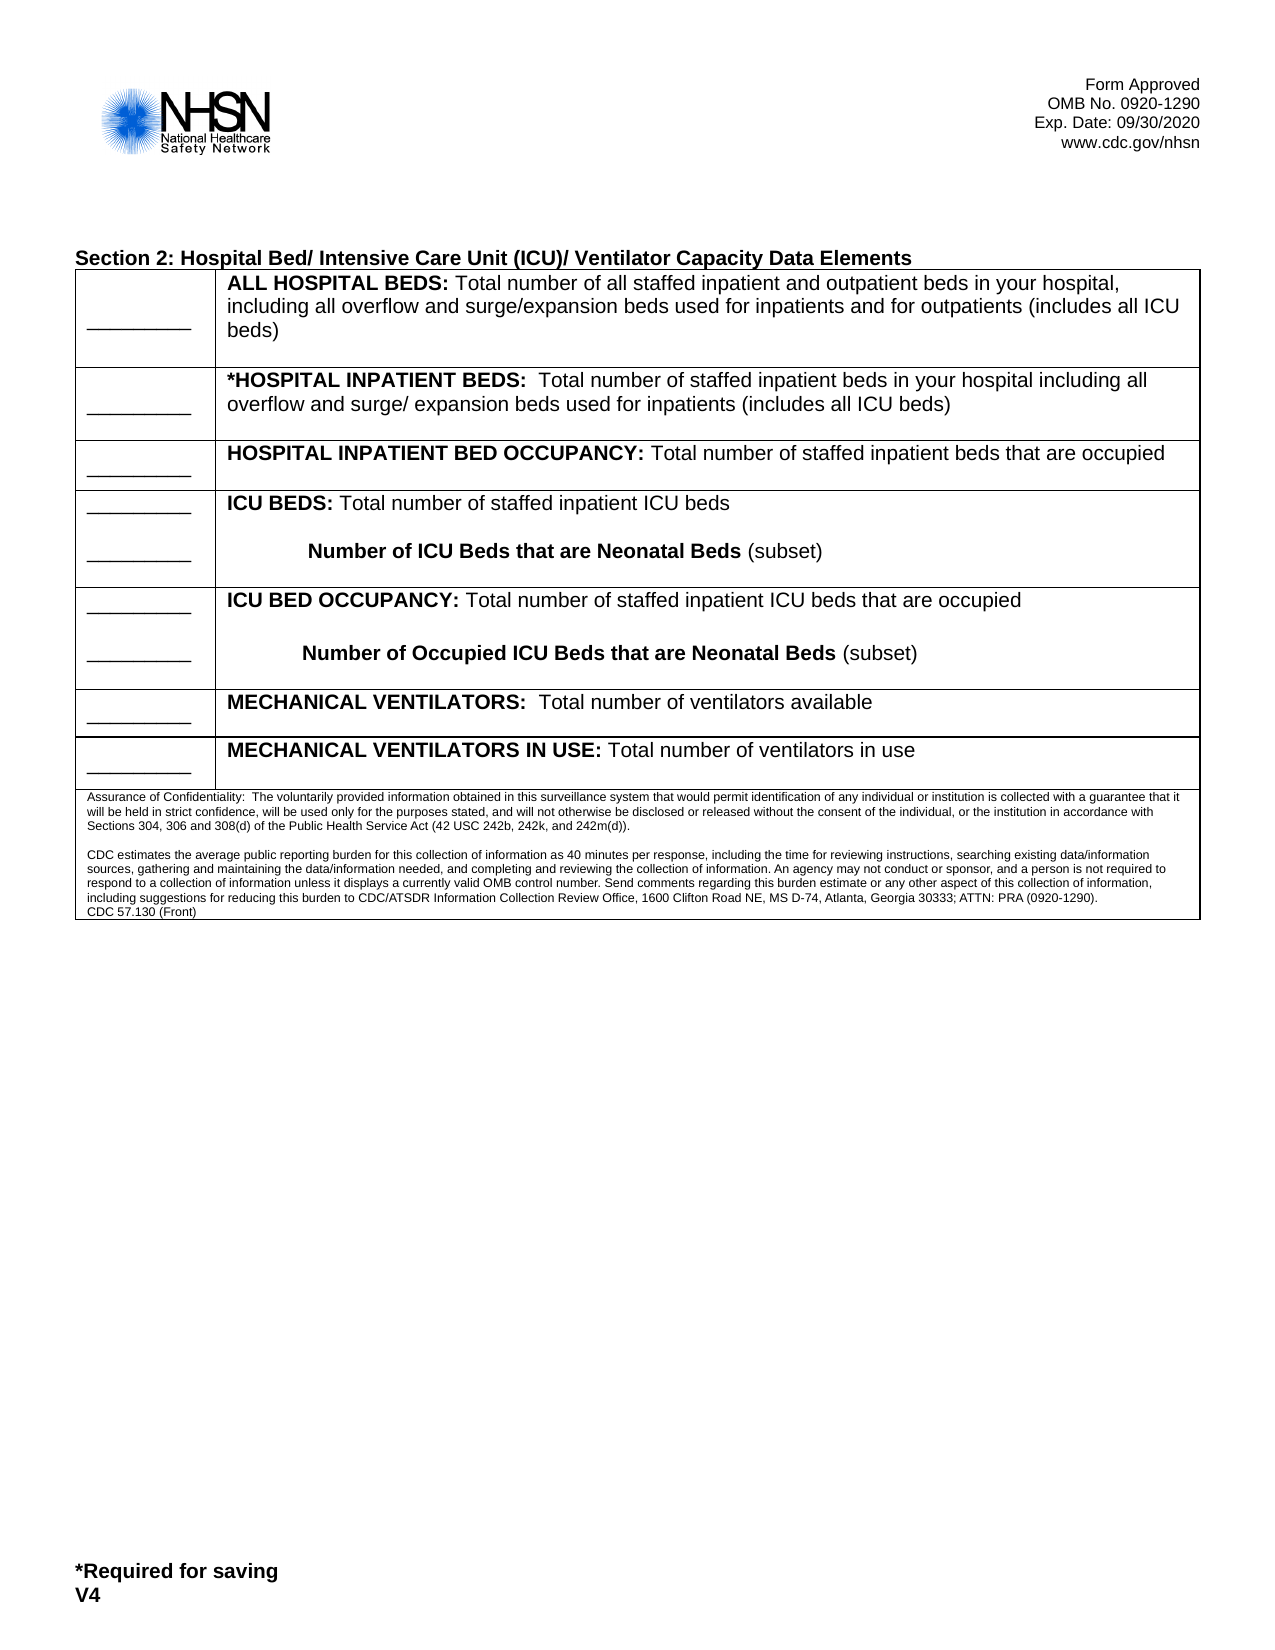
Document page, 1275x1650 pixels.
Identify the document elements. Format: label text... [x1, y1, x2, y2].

table_header _________ [76, 270, 215, 367]
table_cell _________ _________ [76, 491, 215, 587]
table_cell Assurance of Confidentiality: The voluntarily provided information obtained in this surveillance system that would permit identification of any individual or institution is collected with a guarantee that it will be held in strict confidence, will be used only for the purposes stated, and will not otherwise be disclosed or released without the consent of the individual, or the institution in accordance with Sections 304, 306 and 308(d) of the Public Health Service Act (42 USC 242b, 242k, and 242m(d)). CDC estimates the average public reporting burden for this collection of information as 40 minutes per response, including the time for reviewing instructions, searching existing data/information sources, gathering and maintaining the data/information needed, and completing and reviewing the collection of information. An agency may not conduct or sponsor, and a person is not required to respond to a collection of information unless it displays a currently valid OMB control number. Send comments regarding this burden estimate or any other aspect of this collection of information, including suggestions for reducing this burden to CDC/ATSDR Information Collection Review Office, 1600 Clifton Road NE, MS D-74, Atlanta, Georgia 30333; ATTN: PRA (0920-1290). CDC 57.130 (Front) [76, 790, 1199, 919]
picture [101, 76, 271, 155]
table_cell ICU BED OCCUPANCY: Total number of staffed inpatient ICU beds that are occupied Number of Occupied ICU Beds that are Neonatal Beds (subset) [216, 588, 1199, 689]
table_cell ICU BEDS: Total number of staffed inpatient ICU beds Number of ICU Beds that are Neonatal Beds (subset) [216, 491, 1199, 587]
table_cell _________ _________ [76, 588, 215, 689]
table_header ALL HOSPITAL BEDS: Total number of all staffed inpatient and outpatient beds in your hospital, including all overflow and surge/expansion beds used for inpatients and for outpatients (includes all ICU beds) [216, 270, 1199, 367]
table_cell _________ [76, 690, 215, 736]
table_cell MECHANICAL VENTILATORS IN USE: Total number of ventilators in use [216, 738, 1199, 789]
table_cell HOSPITAL INPATIENT BED OCCUPANCY: Total number of staffed inpatient beds that are occupied [216, 441, 1199, 490]
table_cell _________ [76, 441, 215, 490]
table_cell MECHANICAL VENTILATORS: Total number of ventilators available [216, 690, 1199, 736]
table_cell *HOSPITAL INPATIENT BEDS: Total number of staffed inpatient beds in your hospital including all overflow and surge/ expansion beds used for inpatients (includes all ICU beds) [216, 368, 1199, 440]
table_cell _________ [76, 738, 215, 789]
text Section 2: Hospital Bed/ Intensive Care Unit (ICU)/ Ventilator Capacity Data Elements [75, 245, 1200, 269]
table_cell _________ [76, 368, 215, 440]
